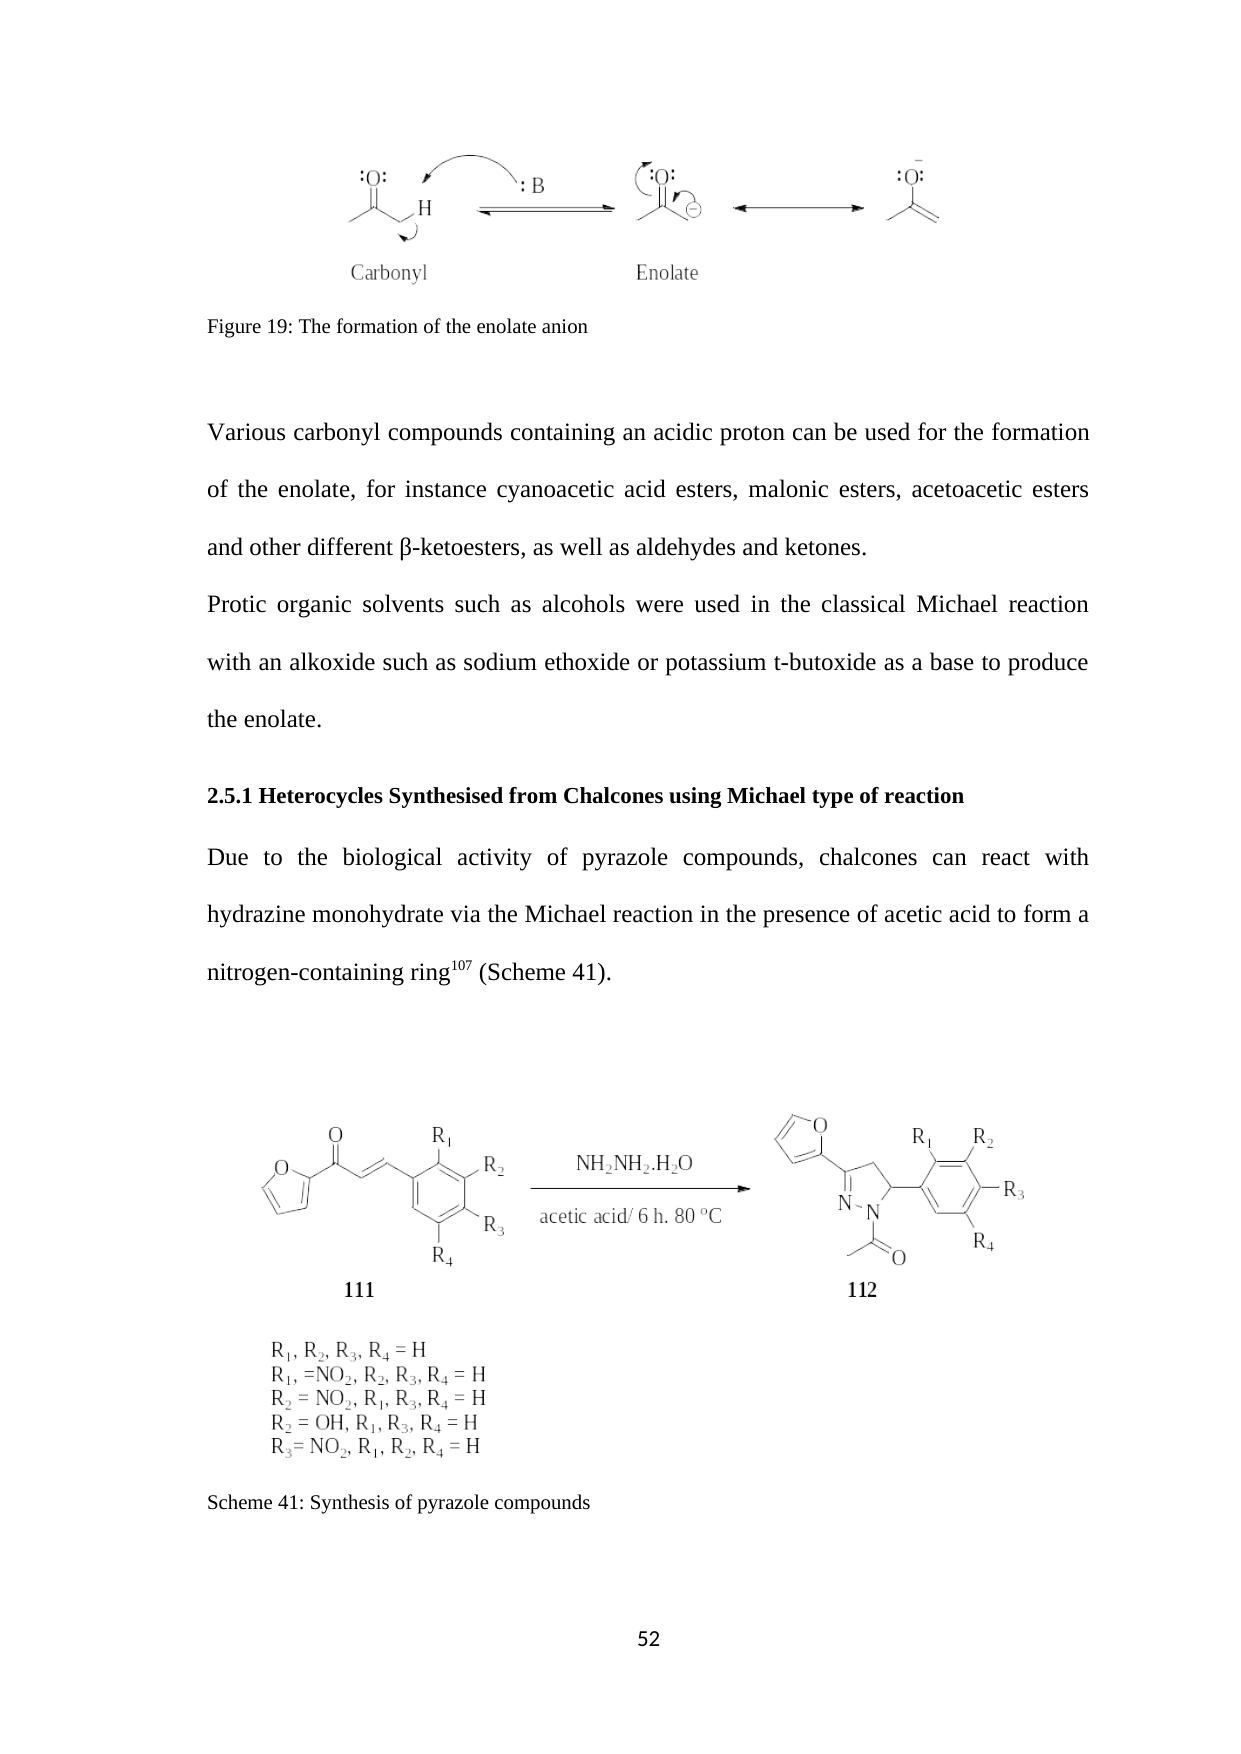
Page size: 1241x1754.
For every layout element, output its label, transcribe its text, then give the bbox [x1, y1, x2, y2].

text Protic organic solvents such as alcohols were used in the classical Michael reaction with an alkoxide such as sodium ethoxide or potassium t-butoxide as a base to produce the enolate. [207, 589, 1090, 733]
text Scheme : Synthesis of pyrazole compounds [207, 1489, 1090, 1514]
text Due to the biological activity of pyrazole compounds, chalcones can react with hydrazine monohydrate via the Michael reaction in the presence of acetic acid to form a nitrogen-containing ring107 (Scheme 41). [207, 842, 1090, 986]
text Various carbonyl compounds containing an acidic proton can be used for the formation of the enolate, for instance cyanoacetic acid esters, malonic esters, acetoacetic esters and other different β-ketoesters, as well as aldehydes and ketones. [207, 417, 1090, 560]
subtitle 2.5.1 Heterocycles Synthesised from Chalcones using Michael type of reaction [207, 782, 1090, 809]
text Figure : The formation of the enolate anion [207, 314, 1090, 338]
